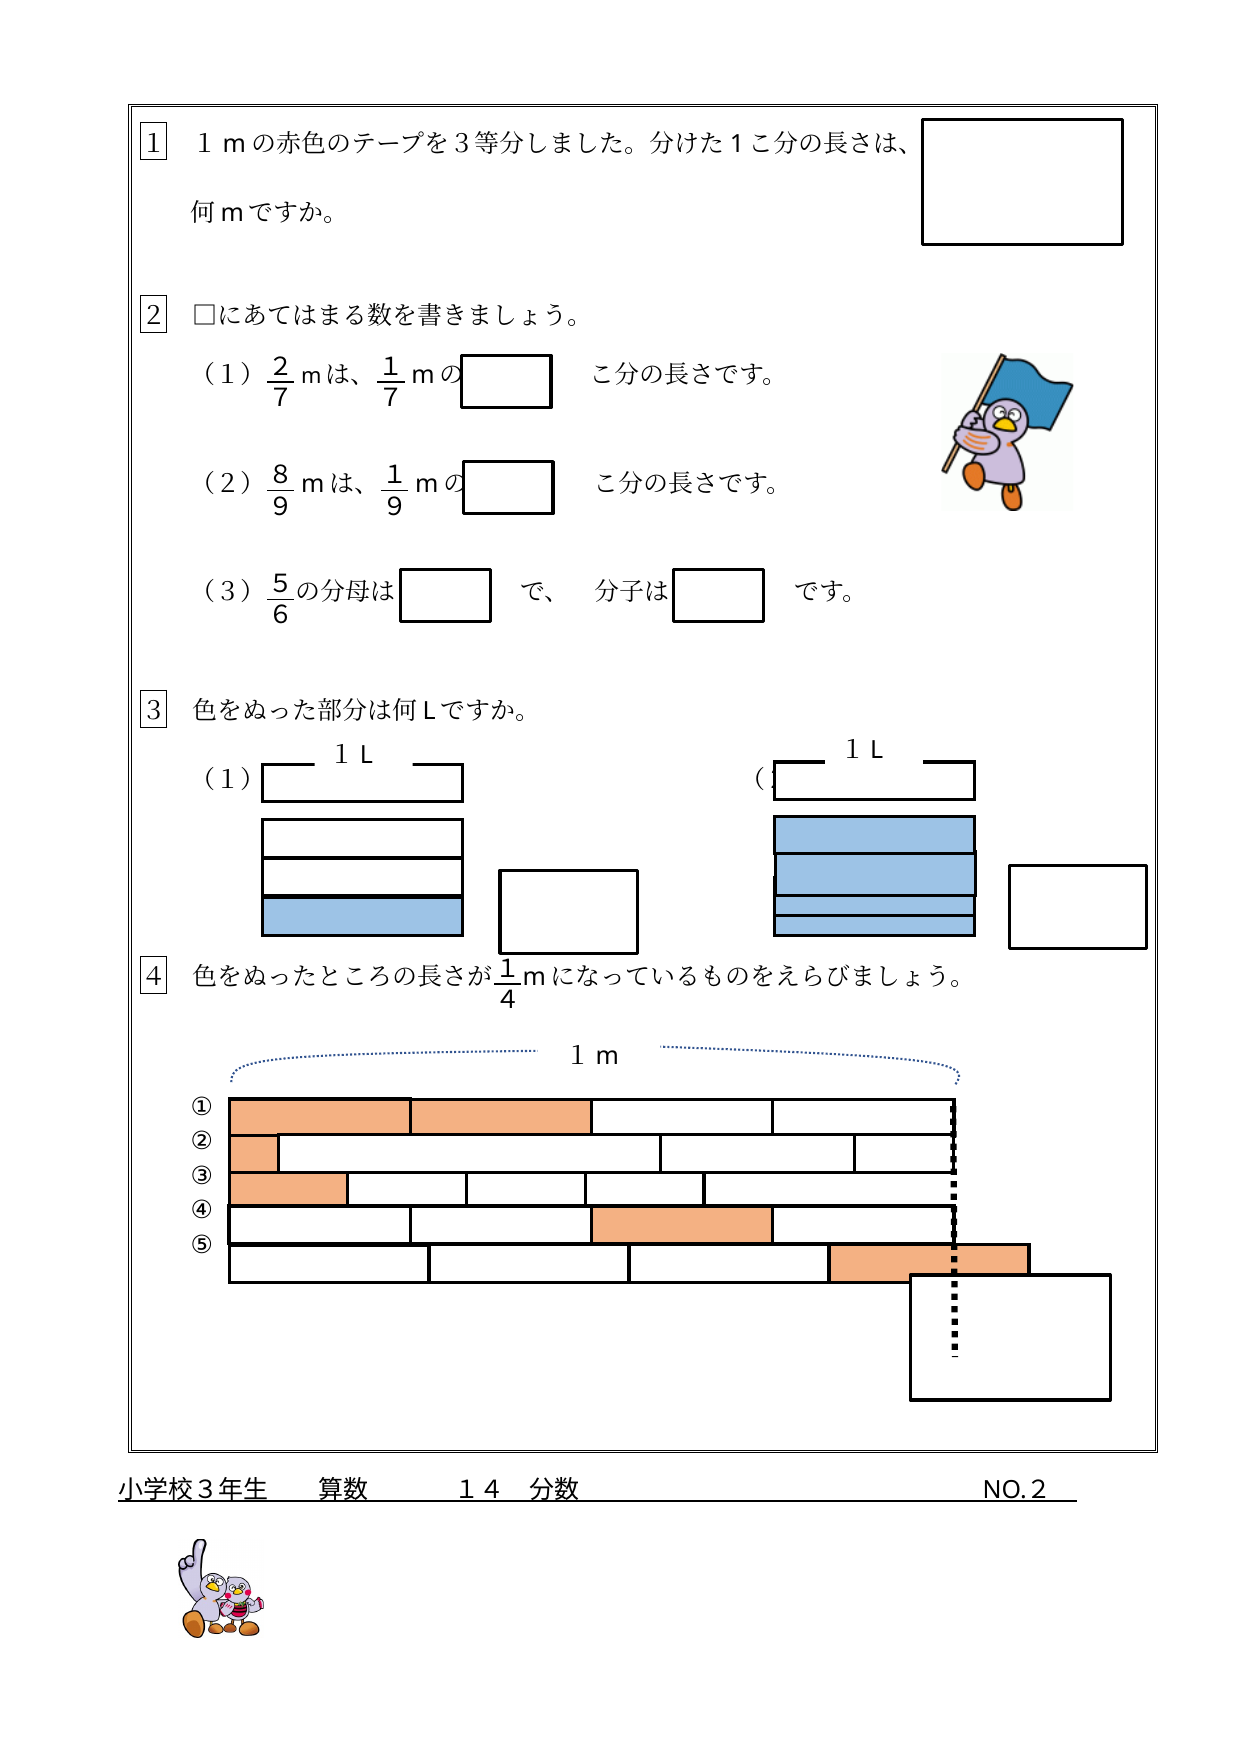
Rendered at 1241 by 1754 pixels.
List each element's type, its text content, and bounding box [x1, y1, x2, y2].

table_header １ １mの赤色のテープを３等分しました。分けた1こ分の長さは、 何mですか。 ２ □にあてはまる数を書きましょう。 （１） mは、 mの こ分の長さです。 （２） mは、 mの こ分の長さです。 （３）の分母は で、 分子は です。 ３ 色をぬった部分は何Lですか。 （２） ４ 色をぬったところの長さがmになっているものをえらびましょう。 １m [132, 107, 1155, 1450]
text 小学校３年生 算数 １４ 分数 NO.２ [118, 1453, 1122, 1522]
picture [178, 1539, 264, 1638]
